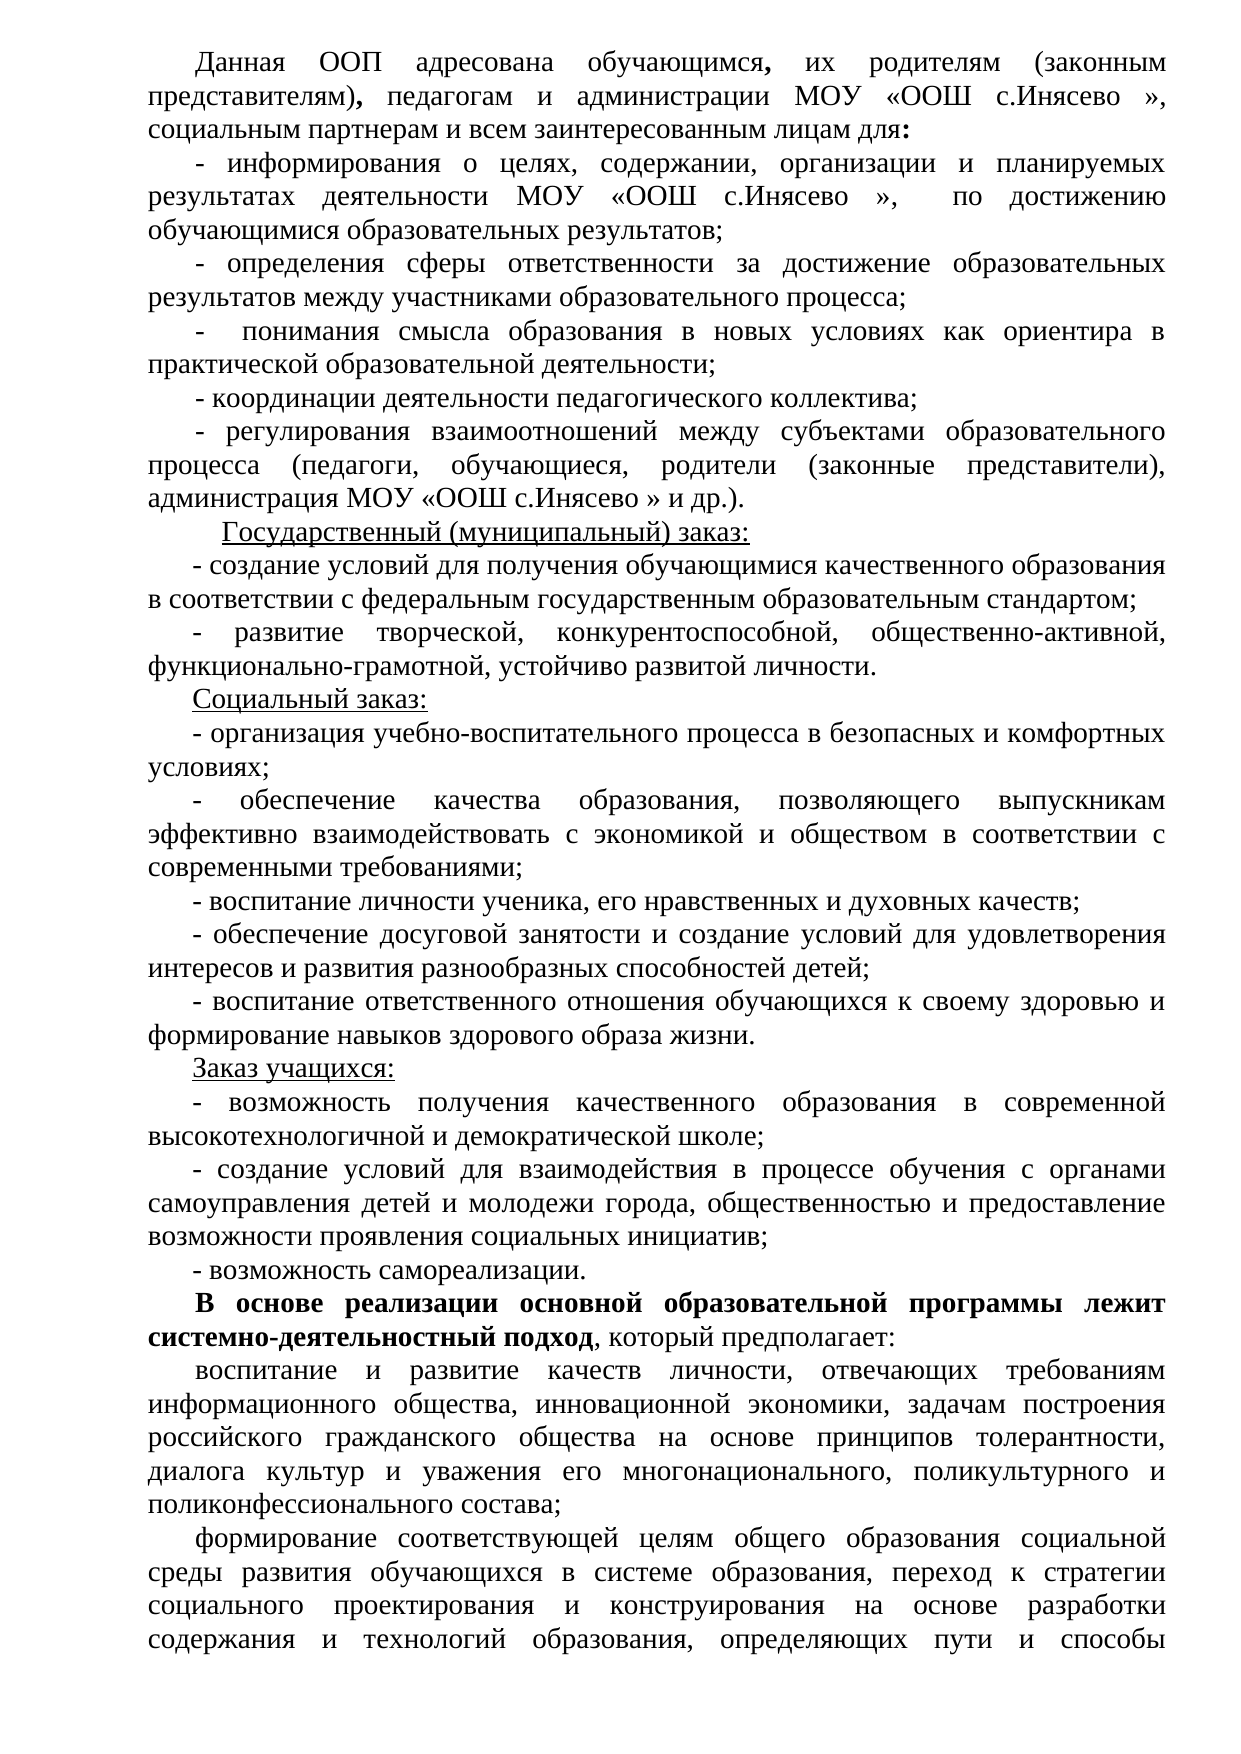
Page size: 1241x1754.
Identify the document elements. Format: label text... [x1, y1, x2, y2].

text - возможность получения качественного образования в современной высокотехнологичной и демократической школе; [148, 1084, 1167, 1151]
text - координации деятельности педагогического коллектива; [148, 380, 1167, 413]
text - организация учебно-воспитательного процесса в безопасных и комфортных условиях; [148, 715, 1167, 782]
text - создание условий для получения обучающимися качественного образования в соответствии с федеральным государственным образовательным стандартом; [148, 547, 1167, 614]
text - обеспечение качества образования, позволяющего выпускникам эффективно взаимодействовать с экономикой и обществом в соответствии с современными требованиями; [148, 782, 1167, 883]
text - регулирования взаимоотношений между субъектами образовательного процесса (педагоги, обучающиеся, родители (законные представители), администрация МОУ «ООШ с.Инясево » и др.). [148, 413, 1167, 514]
text - определения сферы ответственности за достижение образовательных результатов между участниками образовательного процесса; [148, 246, 1167, 313]
text - развитие творческой, конкурентоспособной, общественно-активной, функционально-грамотной, устойчиво развитой личности. [148, 614, 1167, 682]
text Государственный (муниципальный) заказ: [148, 514, 1167, 547]
text воспитание и развитие качеств личности, отвечающих требованиям информационного общества, инновационной экономики, задачам построения российского гражданского общества на основе принципов толерантности, диалога культур и уважения его многонационального, поликультурного и поликонфессионального состава; [148, 1352, 1167, 1520]
text - воспитание личности ученика, его нравственных и духовных качеств; [148, 883, 1167, 916]
text В основе реализации основной образовательной программы лежит системно-деятельностный подход, который предполагает: [148, 1285, 1167, 1352]
text - понимания смысла образования в новых условиях как ориентира в практической образовательной деятельности; [148, 313, 1167, 380]
text - информирования о целях, содержании, организации и планируемых результатах деятельности МОУ «ООШ с.Инясево », по достижению обучающимися образовательных результатов; [148, 145, 1167, 246]
text - создание условий для взаимодействия в процессе обучения с органами самоуправления детей и молодежи города, общественностью и предоставление возможности проявления социальных инициатив; [148, 1151, 1167, 1252]
text Заказ учащихся: [148, 1051, 1167, 1084]
text - воспитание ответственного отношения обучающихся к своему здоровью и формирование навыков здорового образа жизни. [148, 983, 1167, 1051]
text - возможность самореализации. [148, 1252, 1167, 1285]
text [148, 1520, 1167, 1654]
text Данная ООП адресована обучающимся, их родителям (законным представителям), педагогам и администрации МОУ «ООШ с.Инясево », социальным партнерам и всем заинтересованным лицам для: [148, 44, 1167, 145]
text - обеспечение досуговой занятости и создание условий для удовлетворения интересов и развития разнообразных способностей детей; [148, 916, 1167, 983]
text Социальный заказ: [148, 682, 1167, 715]
